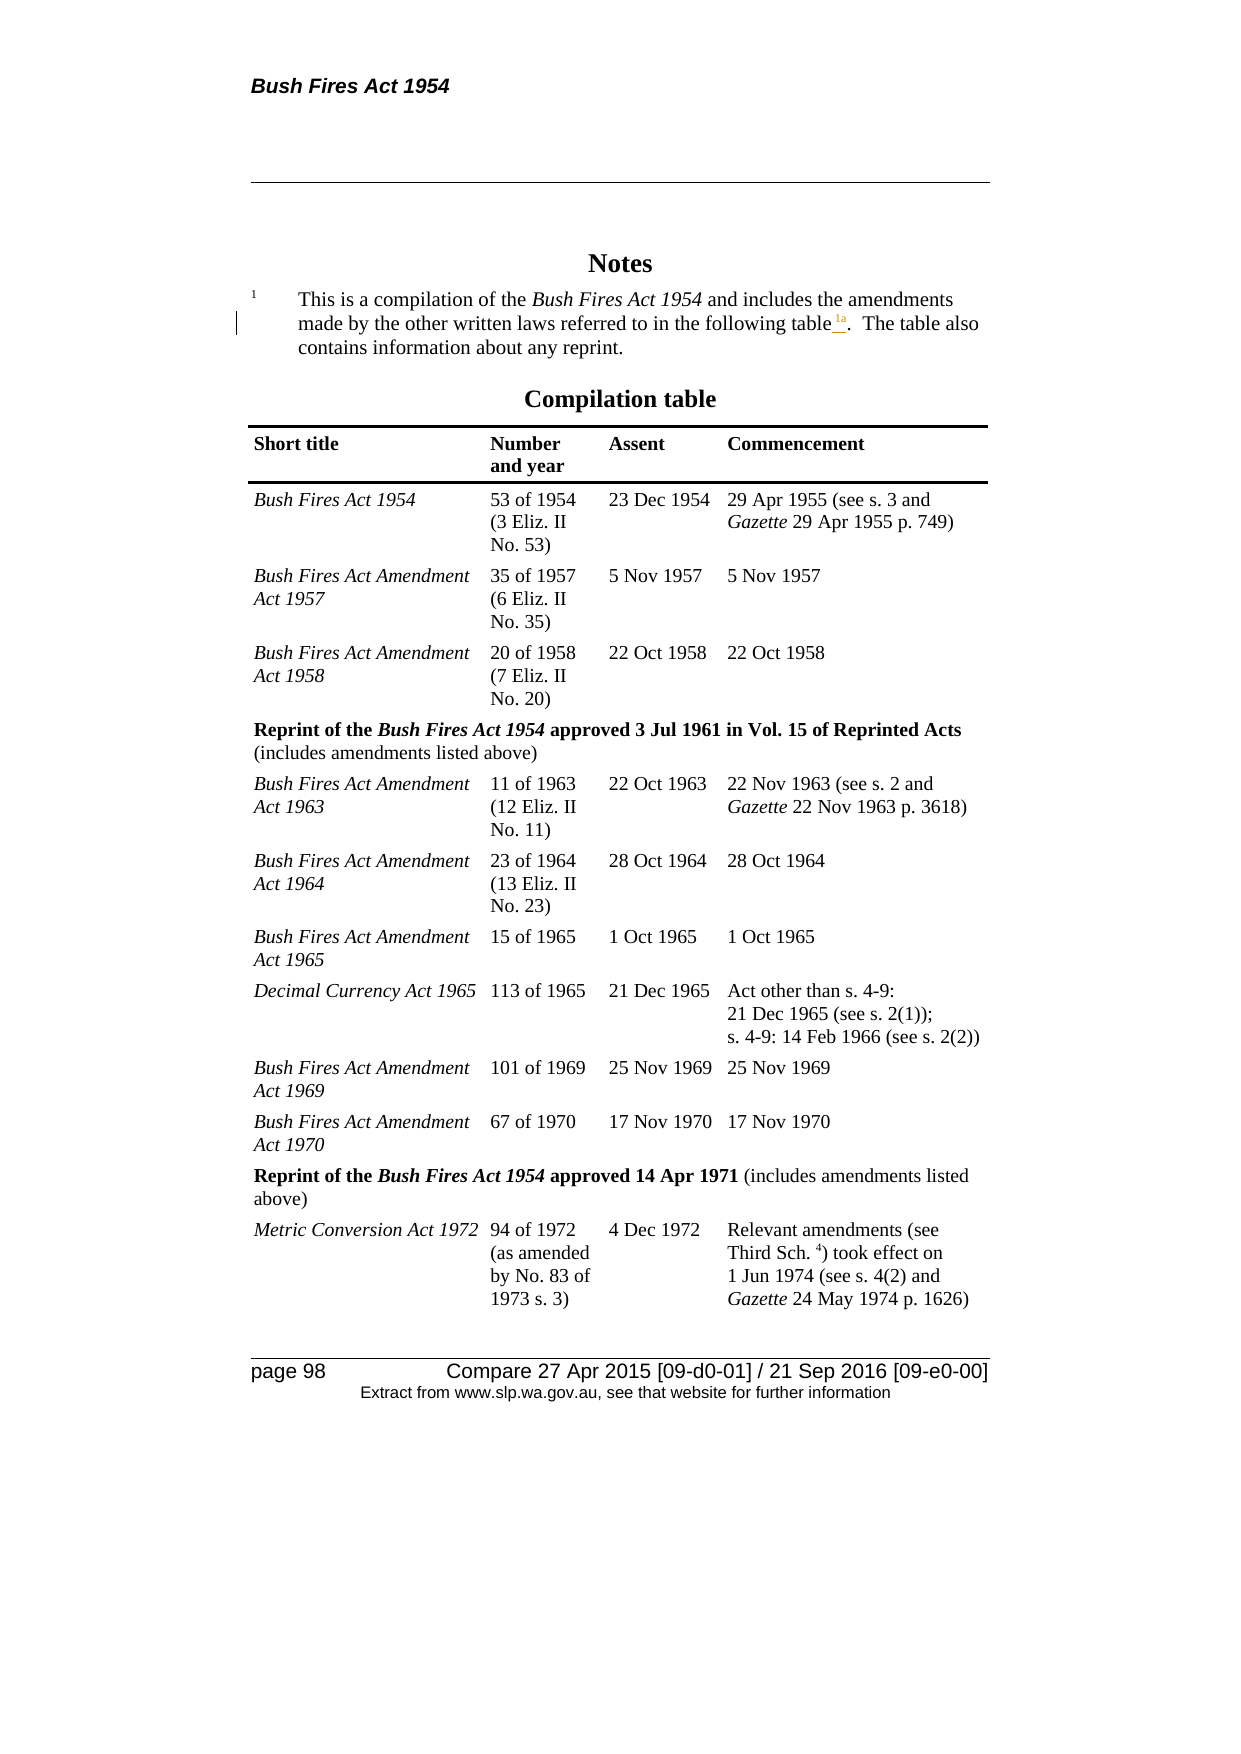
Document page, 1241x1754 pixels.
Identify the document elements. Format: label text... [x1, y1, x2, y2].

table_cell 22 Oct 1958 [603, 637, 721, 714]
table_cell Reprint of the Bush Fires Act 1954 approved 14 Apr 1971 (includes amendments listed above) [248, 1160, 987, 1214]
table_cell Bush Fires Act Amendment Act 1965 [248, 921, 484, 975]
table_cell Bush Fires Act Amendment Act 1969 [248, 1052, 484, 1106]
table_cell 22 Nov 1963 (see s. 2 and Gazette 22 Nov 1963 p. 3618) [721, 768, 987, 844]
table_cell Bush Fires Act Amendment Act 1970 [248, 1106, 484, 1160]
table_cell 5 Nov 1957 [603, 560, 721, 637]
table_cell 4 Dec 1972 [603, 1214, 721, 1313]
table_cell Bush Fires Act 1954 [248, 484, 484, 560]
table_cell 1 Oct 1965 [603, 921, 721, 975]
table_cell 17 Nov 1970 [721, 1106, 987, 1160]
table_cell 101 of 1969 [484, 1052, 603, 1106]
table_cell Bush Fires Act Amendment Act 1958 [248, 637, 484, 714]
table_cell 1 Oct 1965 [721, 921, 987, 975]
table_cell 53 of 1954 (3 Eliz. II No. 53) [484, 484, 603, 560]
table_cell 35 of 1957 (6 Eliz. II No. 35) [484, 560, 603, 637]
table_cell 11 of 1963 (12 Eliz. II No. 11) [484, 768, 603, 844]
table_cell 113 of 1965 [484, 975, 603, 1052]
table_cell Reprint of the Bush Fires Act 1954 approved 3 Jul 1961 in Vol. 15 of Reprinted Acts (includes amendments listed above) [248, 714, 987, 768]
table_cell Bush Fires Act Amendment Act 1963 [248, 768, 484, 844]
table_cell 25 Nov 1969 [721, 1052, 987, 1106]
table_cell 67 of 1970 [484, 1106, 603, 1160]
table_cell 29 Apr 1955 (see s. 3 and Gazette 29 Apr 1955 p. 749) [721, 484, 987, 560]
table_cell Act other than s. 4-9: 21 Dec 1965 (see s. 2(1)); s. 4-9: 14 Feb 1966 (see s. 2(2)) [721, 975, 987, 1052]
table_cell Metric Conversion Act 1972 [248, 1214, 484, 1313]
table_cell 22 Oct 1963 [603, 768, 721, 844]
subtitle Notes [251, 247, 990, 279]
table_header Commencement [721, 428, 988, 481]
table_cell 15 of 1965 [484, 921, 603, 975]
table_header Short title [248, 428, 484, 481]
table_cell Relevant amendments (see Third Sch. 4) took effect on 1 Jun 1974 (see s. 4(2) and Gazette 24 May 1974 p. 1626) [721, 1214, 987, 1313]
table_cell 94 of 1972 (as amended by No. 83 of 1973 s. 3) [484, 1214, 603, 1313]
table_cell Bush Fires Act Amendment Act 1964 [248, 845, 484, 921]
subtitle Compilation table [251, 384, 990, 413]
table_cell 25 Nov 1969 [603, 1052, 721, 1106]
table_cell 17 Nov 1970 [603, 1106, 721, 1160]
table_cell 23 of 1964 (13 Eliz. II No. 23) [484, 845, 603, 921]
table_header Assent [603, 428, 721, 481]
table_cell 23 Dec 1954 [603, 484, 721, 560]
table_cell 22 Oct 1958 [721, 637, 987, 714]
text 1 This is a compilation of the Bush Fires Act 1954 and includes the amendments made by the other written laws referred to in the following table. The table also contains information about any reprint. [251, 287, 990, 359]
table_cell 21 Dec 1965 [603, 975, 721, 1052]
table_cell 5 Nov 1957 [721, 560, 987, 637]
table_cell Decimal Currency Act 1965 [248, 975, 484, 1052]
table_cell 20 of 1958 (7 Eliz. II No. 20) [484, 637, 603, 714]
table_cell 28 Oct 1964 [721, 845, 987, 921]
table_cell 28 Oct 1964 [603, 845, 721, 921]
table_header Number and year [484, 428, 603, 481]
table_cell Bush Fires Act Amendment Act 1957 [248, 560, 484, 637]
